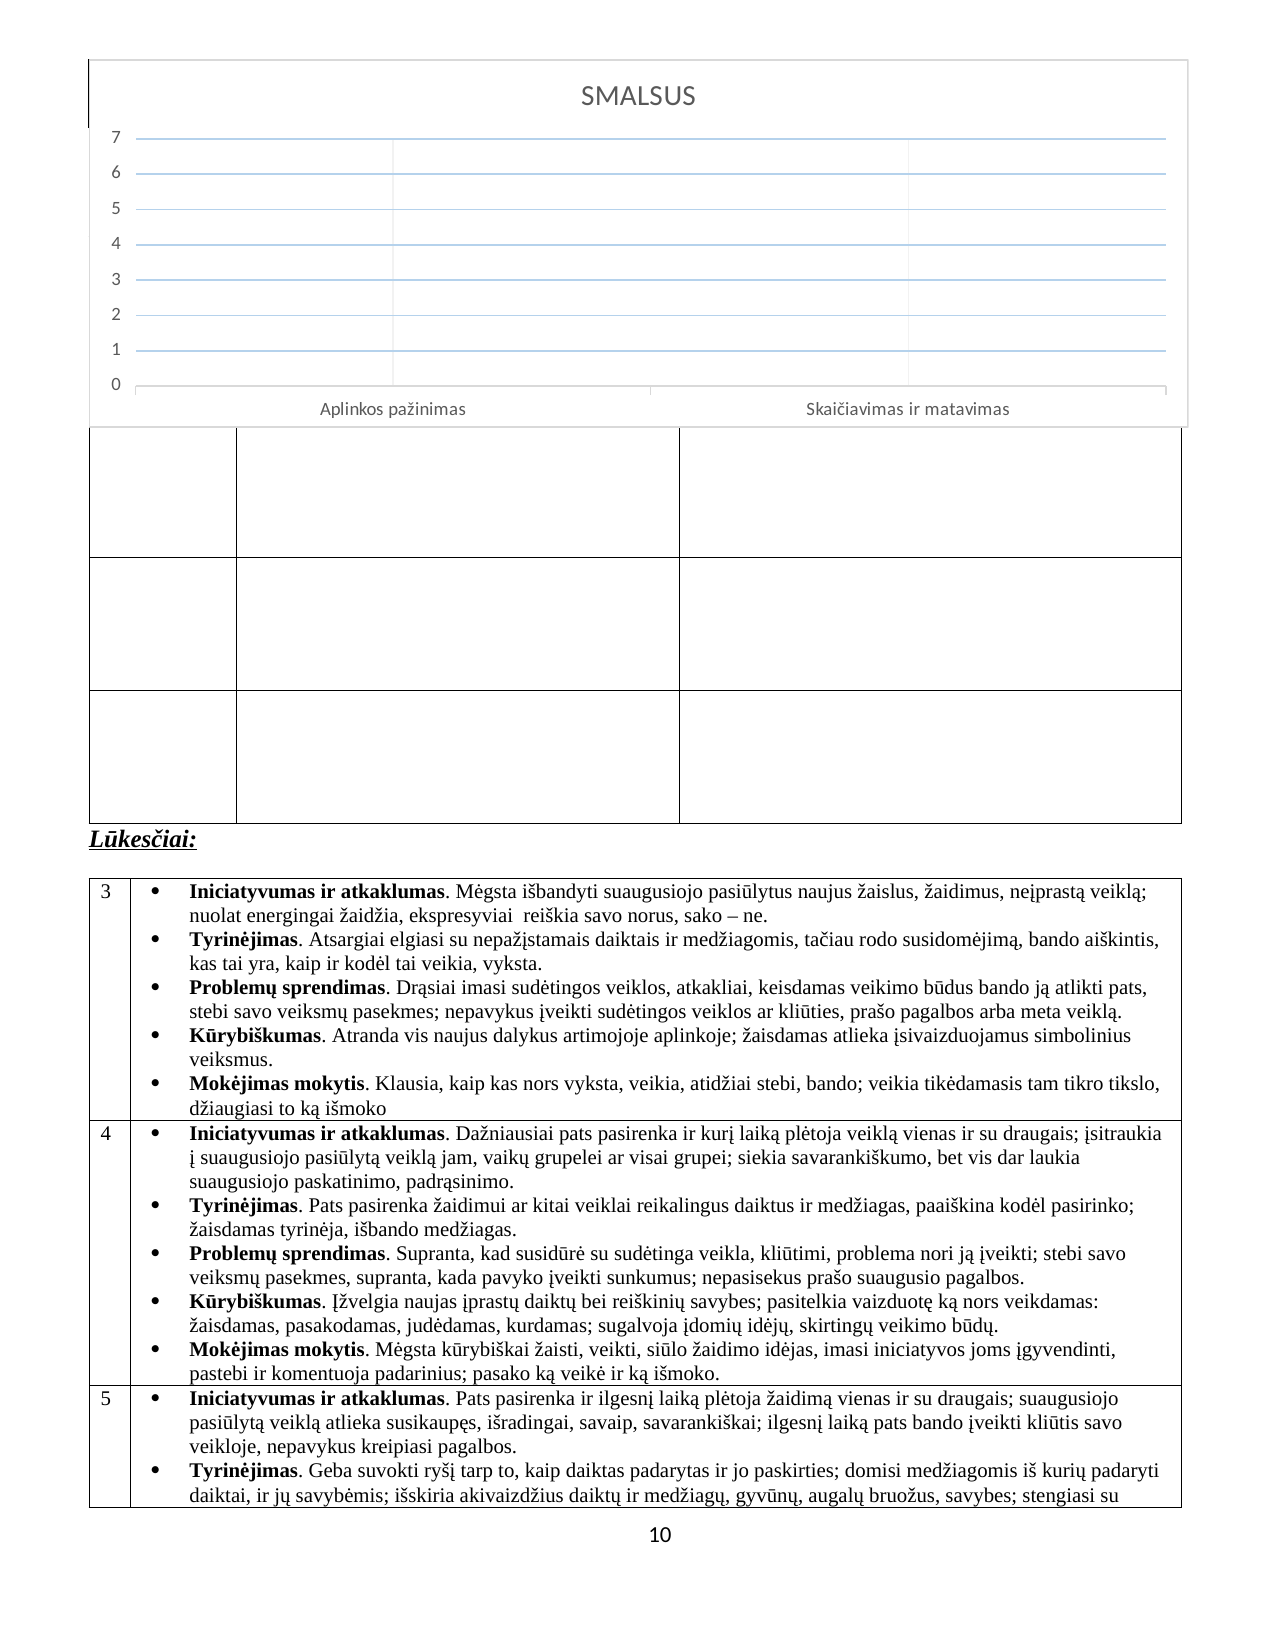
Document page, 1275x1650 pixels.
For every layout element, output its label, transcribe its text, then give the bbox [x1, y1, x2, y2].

table_cell [680, 558, 1181, 690]
text Lūkesčiai: [89, 824, 1231, 853]
table_cell [90, 428, 236, 557]
table_cell [680, 428, 1181, 557]
table_cell [680, 691, 1181, 823]
table_header 3 [90, 879, 130, 1119]
table_cell [237, 558, 679, 690]
table_cell [90, 691, 236, 823]
table_cell [237, 691, 679, 823]
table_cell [131, 1386, 1181, 1507]
table_cell Iniciatyvumas ir atkaklumas. Dažniausiai pats pasirenka ir kurį laiką plėtoja veiklą vienas ir su draugais; įsitraukia į suaugusiojo pasiūlytą veiklą jam, vaikų grupelei ar visai grupei; siekia savarankiškumo, bet vis dar laukia suaugusiojo paskatinimo, padrąsinimo. Tyrinėjimas. Pats pasirenka žaidimui ar kitai veiklai reikalingus daiktus ir medžiagas, paaiškina kodėl pasirinko; žaisdamas tyrinėja, išbando medžiagas. Problemų sprendimas. Supranta, kad susidūrė su sudėtinga veikla, kliūtimi, problema nori ją įveikti; stebi savo veiksmų pasekmes, supranta, kada pavyko įveikti sunkumus; nepasisekus prašo suaugusio pagalbos. Kūrybiškumas. Įžvelgia naujas įprastų daiktų bei reiškinių savybes; pasitelkia vaizduotę ką nors veikdamas: žaisdamas, pasakodamas, judėdamas, kurdamas; sugalvoja įdomių idėjų, skirtingų veikimo būdų. Mokėjimas mokytis. Mėgsta kūrybiškai žaisti, veikti, siūlo žaidimo idėjas, imasi iniciatyvos joms įgyvendinti, pastebi ir komentuoja padarinius; pasako ką veikė ir ką išmoko. [131, 1121, 1181, 1385]
table_cell 4 [90, 1121, 130, 1385]
table_header Iniciatyvumas ir atkaklumas. Mėgsta išbandyti suaugusiojo pasiūlytus naujus žaislus, žaidimus, neįprastą veiklą; nuolat energingai žaidžia, ekspresyviai reiškia savo norus, sako – ne. Tyrinėjimas. Atsargiai elgiasi su nepažįstamais daiktais ir medžiagomis, tačiau rodo susidomėjimą, bando aiškintis, kas tai yra, kaip ir kodėl tai veikia, vyksta. Problemų sprendimas. Drąsiai imasi sudėtingos veiklos, atkakliai, keisdamas veikimo būdus bando ją atlikti pats, stebi savo veiksmų pasekmes; nepavykus įveikti sudėtingos veiklos ar kliūties, prašo pagalbos arba meta veiklą. Kūrybiškumas. Atranda vis naujus dalykus artimojoje aplinkoje; žaisdamas atlieka įsivaizduojamus simbolinius veiksmus. Mokėjimas mokytis. Klausia, kaip kas nors vyksta, veikia, atidžiai stebi, bando; veikia tikėdamasis tam tikro tikslo, džiaugiasi to ką išmoko [131, 879, 1181, 1119]
table_cell 5 [90, 1386, 130, 1507]
table_cell [237, 428, 679, 557]
table_cell [90, 558, 236, 690]
